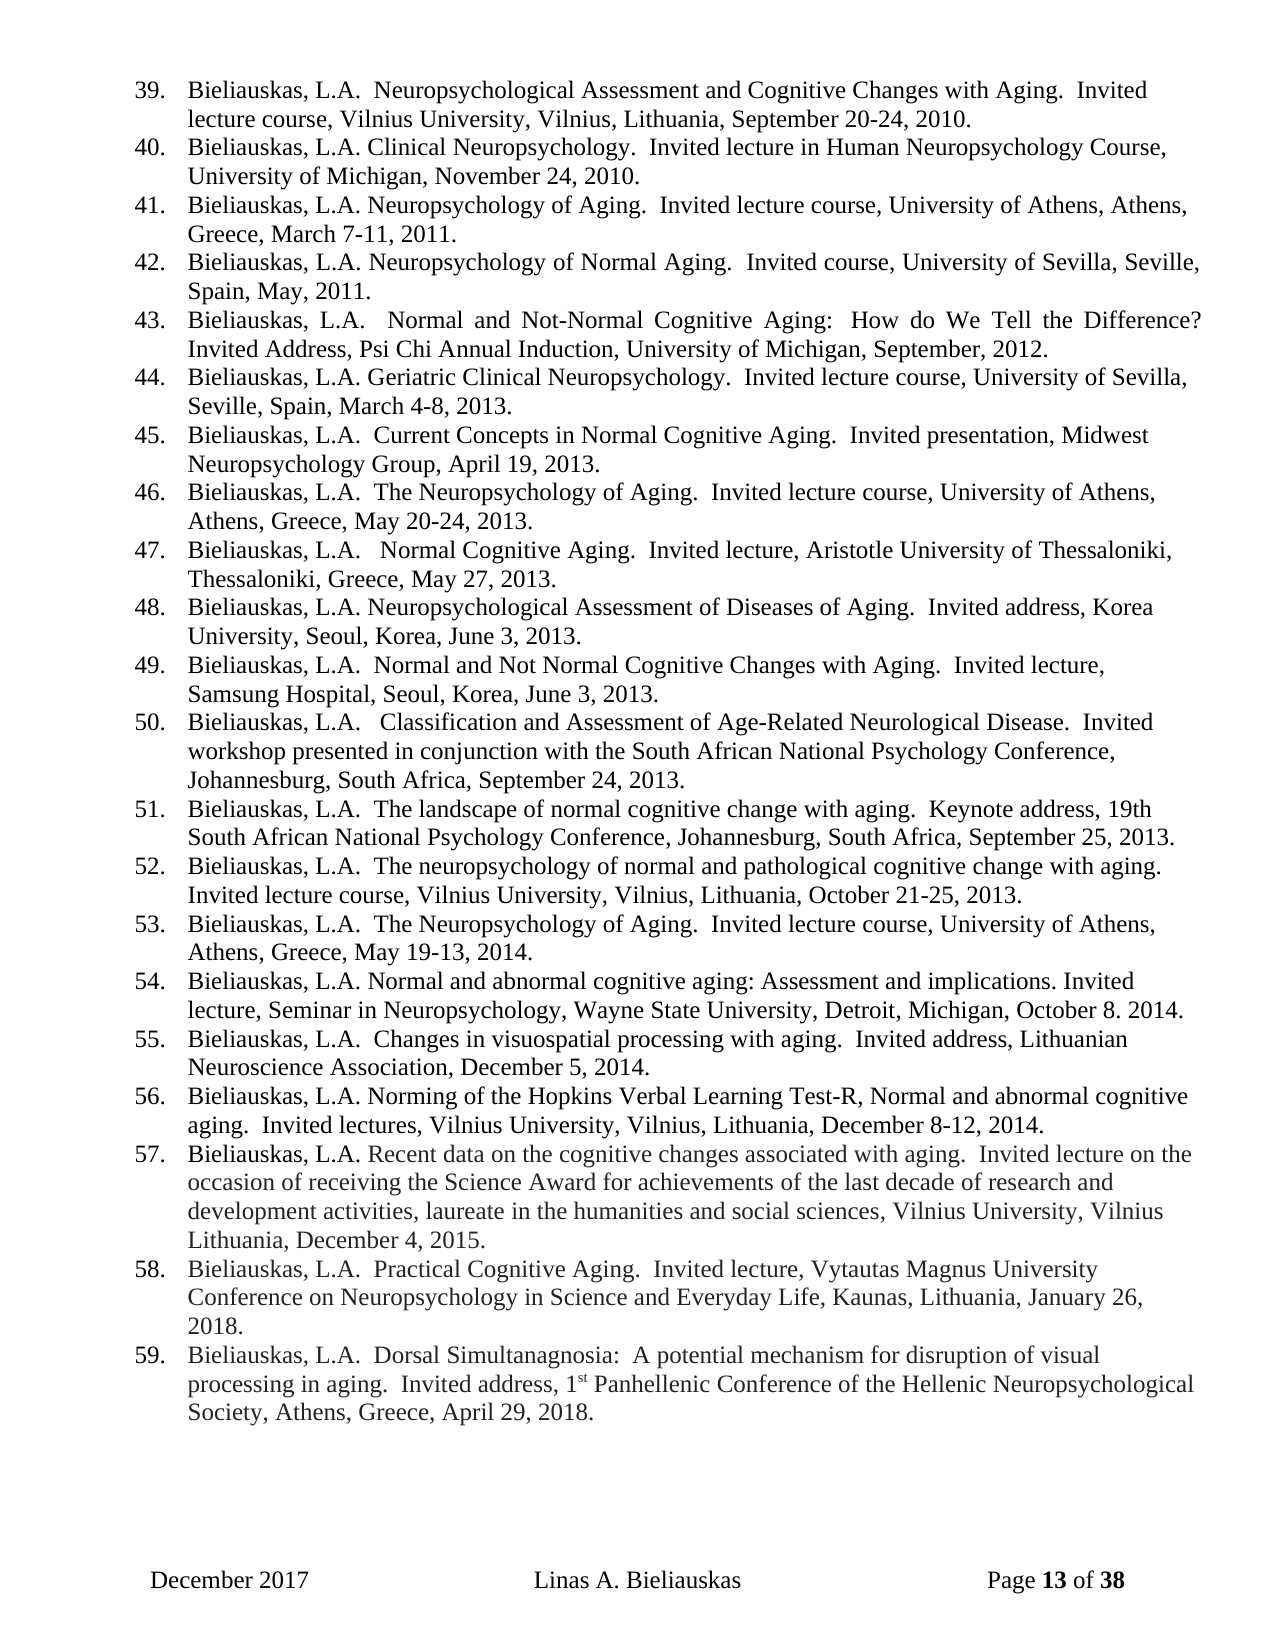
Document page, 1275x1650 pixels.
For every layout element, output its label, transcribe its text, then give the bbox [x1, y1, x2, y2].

list Bieliauskas, L.A. Norming of the Hopkins Verbal Learning Test-R, Normal and abnormal cognitive aging. Invited lectures, Vilnius University, Vilnius, Lithuania, December 8-12, 2014. [150, 1081, 1200, 1139]
list Bieliauskas, L.A. Dorsal Simultanagnosia: A potential mechanism for disruption of visual processing in aging. Invited address, 1st Panhellenic Conference of the Hellenic Neuropsychological Society, Athens, Greece, April 29, 2018. [150, 1340, 1200, 1426]
list Bieliauskas, L.A. Recent data on the cognitive changes associated with aging. Invited lecture on the occasion of receiving the Science Award for achievements of the last decade of research and development activities, laureate in the humanities and social sciences, Vilnius University, Vilnius Lithuania, December 4, 2015. [150, 1139, 1200, 1254]
list Bieliauskas, L.A. Practical Cognitive Aging. Invited lecture, Vytautas Magnus University Conference on Neuropsychology in Science and Everyday Life, Kaunas, Lithuania, January 26, 2018. [150, 1254, 1200, 1340]
list Bieliauskas, L.A. Current Concepts in Normal Cognitive Aging. Invited presentation, Midwest Neuropsychology Group, April 19, 2013. [150, 420, 1200, 477]
list Bieliauskas, L.A. Normal and Not-Normal Cognitive Aging: How do We Tell the Difference? Invited Address, Psi Chi Annual Induction, University of Michigan, September, 2012. [150, 305, 1202, 362]
list Bieliauskas, L.A. Neuropsychology of Normal Aging. Invited course, University of Sevilla, Seville, Spain, May, 2011. [150, 247, 1202, 305]
list Bieliauskas, L.A. The Neuropsychology of Aging. Invited lecture course, University of Athens, Athens, Greece, May 20-24, 2013. [150, 477, 1200, 535]
list Bieliauskas, L.A. Normal and Not Normal Cognitive Changes with Aging. Invited lecture, Samsung Hospital, Seoul, Korea, June 3, 2013. [150, 650, 1200, 707]
list Bieliauskas, L.A. Neuropsychological Assessment and Cognitive Changes with Aging. Invited lecture course, Vilnius University, Vilnius, Lithuania, September 20-24, 2010. [150, 75, 1200, 132]
list Bieliauskas, L.A. Normal and abnormal cognitive aging: Assessment and implications. Invited lecture, Seminar in Neuropsychology, Wayne State University, Detroit, Michigan, October 8. 2014. [150, 966, 1200, 1024]
list Bieliauskas, L.A. Neuropsychological Assessment of Diseases of Aging. Invited address, Korea University, Seoul, Korea, June 3, 2013. [150, 592, 1200, 650]
list Bieliauskas, L.A. Changes in visuospatial processing with aging. Invited address, Lithuanian Neuroscience Association, December 5, 2014. [150, 1024, 1200, 1081]
list Bieliauskas, L.A. Clinical Neuropsychology. Invited lecture in Human Neuropsychology Course, University of Michigan, November 24, 2010. [150, 132, 1200, 190]
list Bieliauskas, L.A. Geriatric Clinical Neuropsychology. Invited lecture course, University of Sevilla, Seville, Spain, March 4-8, 2013. [150, 362, 1200, 420]
list Bieliauskas, L.A. The Neuropsychology of Aging. Invited lecture course, University of Athens, Athens, Greece, May 19-13, 2014. [150, 909, 1200, 966]
list Bieliauskas, L.A. Classification and Assessment of Age-Related Neurological Disease. Invited workshop presented in conjunction with the South African National Psychology Conference, Johannesburg, South Africa, September 24, 2013. [150, 707, 1200, 794]
list Bieliauskas, L.A. Normal Cognitive Aging. Invited lecture, Aristotle University of Thessaloniki, Thessaloniki, Greece, May 27, 2013. [150, 535, 1200, 592]
list Bieliauskas, L.A. The neuropsychology of normal and pathological cognitive change with aging. Invited lecture course, Vilnius University, Vilnius, Lithuania, October 21-25, 2013. [150, 851, 1200, 909]
list Bieliauskas, L.A. Neuropsychology of Aging. Invited lecture course, University of Athens, Athens, Greece, March 7-11, 2011. [150, 190, 1200, 247]
list Bieliauskas, L.A. The landscape of normal cognitive change with aging. Keynote address, 19th South African National Psychology Conference, Johannesburg, South Africa, September 25, 2013. [150, 794, 1200, 851]
